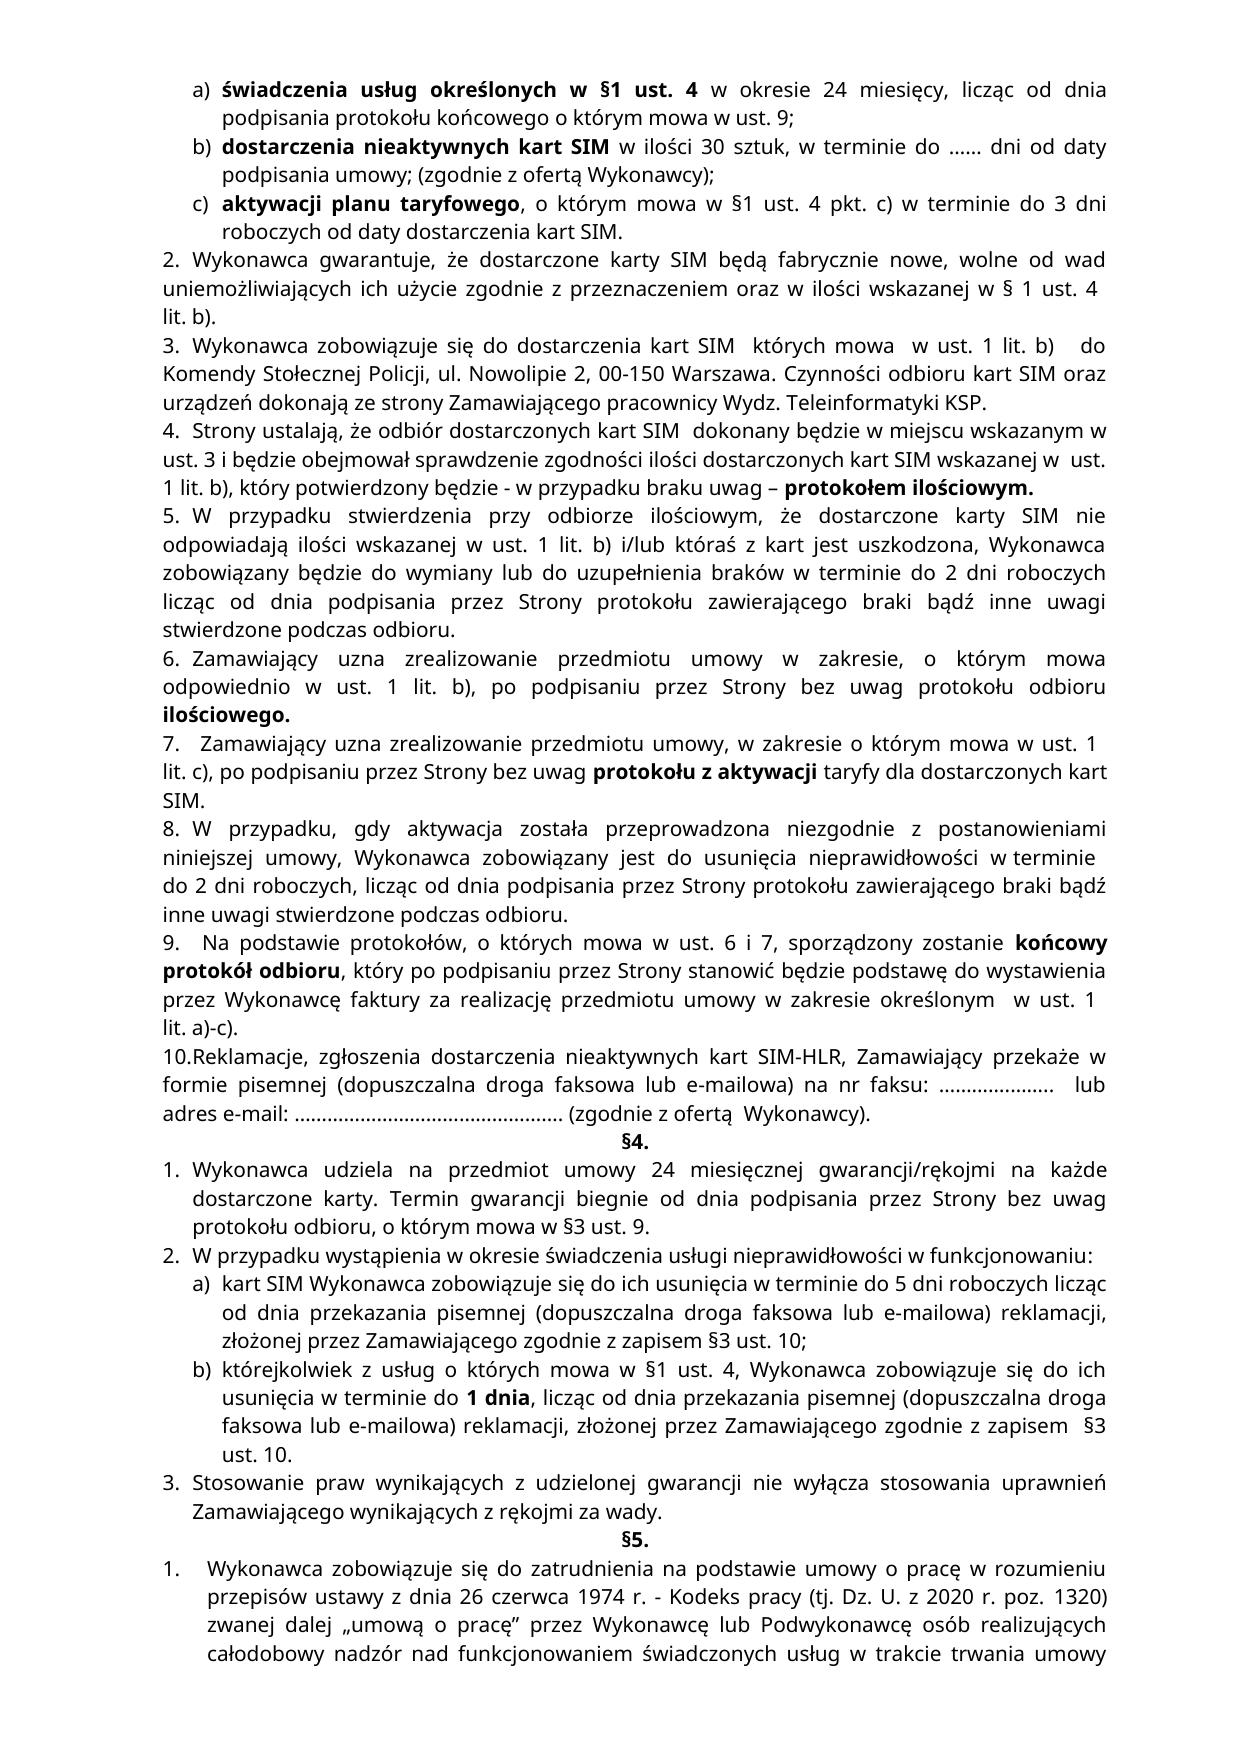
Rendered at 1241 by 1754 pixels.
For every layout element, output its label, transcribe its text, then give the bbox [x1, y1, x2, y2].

text §5. [162, 1525, 1107, 1554]
list Strony ustalają, że odbiór dostarczonych kart SIM dokonany będzie w miejscu wskazanym w ust. 3 i będzie obejmował sprawdzenie zgodności ilości dostarczonych kart SIM wskazanej w ust. 1 lit. b), który potwierdzony będzie - w przypadku braku uwag – protokołem ilościowym. [162, 416, 1107, 502]
list którejkolwiek z usług o których mowa w §1 ust. 4, Wykonawca zobowiązuje się do ich usunięcia w terminie do 1 dnia, licząc od dnia przekazania pisemnej (dopuszczalna droga faksowa lub e-mailowa) reklamacji, złożonej przez Zamawiającego zgodnie z zapisem §3 ust. 10. [192, 1355, 1107, 1468]
list W przypadku wystąpienia w okresie świadczenia usługi nieprawidłowości w funkcjonowaniu: [162, 1241, 1107, 1269]
list kart SIM Wykonawca zobowiązuje się do ich usunięcia w terminie do 5 dni roboczych licząc od dnia przekazania pisemnej (dopuszczalna droga faksowa lub e-mailowa) reklamacji, złożonej przez Zamawiającego zgodnie z zapisem §3 ust. 10; [192, 1269, 1107, 1355]
text §4. [162, 1127, 1107, 1156]
list Wykonawca gwarantuje, że dostarczone karty SIM będą fabrycznie nowe, wolne od wad uniemożliwiających ich użycie zgodnie z przeznaczeniem oraz w ilości wskazanej w § 1 ust. 4 lit. b). [162, 246, 1107, 331]
list świadczenia usług określonych w §1 ust. 4 w okresie 24 miesięcy, licząc od dnia podpisania protokołu końcowego o którym mowa w ust. 9; [192, 75, 1107, 132]
list Na podstawie protokołów, o których mowa w ust. 6 i 7, sporządzony zostanie końcowy protokół odbioru, który po podpisaniu przez Strony stanowić będzie podstawę do wystawienia przez Wykonawcę faktury za realizację przedmiotu umowy w zakresie określonym w ust. 1 lit. a)-c). [162, 928, 1107, 1042]
list Stosowanie praw wynikających z udzielonej gwarancji nie wyłącza stosowania uprawnień Zamawiającego wynikających z rękojmi za wady. [162, 1468, 1107, 1525]
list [162, 1554, 1107, 1667]
list Wykonawca udziela na przedmiot umowy 24 miesięcznej gwarancji/rękojmi na każde dostarczone karty. Termin gwarancji biegnie od dnia podpisania przez Strony bez uwag protokołu odbioru, o którym mowa w §3 ust. 9. [162, 1156, 1107, 1241]
list dostarczenia nieaktywnych kart SIM w ilości 30 sztuk, w terminie do …… dni od daty podpisania umowy; (zgodnie z ofertą Wykonawcy); [192, 132, 1107, 189]
list Wykonawca zobowiązuje się do dostarczenia kart SIM których mowa w ust. 1 lit. b) do Komendy Stołecznej Policji, ul. Nowolipie 2, 00-150 Warszawa. Czynności odbioru kart SIM oraz urządzeń dokonają ze strony Zamawiającego pracownicy Wydz. Teleinformatyki KSP. [162, 331, 1107, 416]
list aktywacji planu taryfowego, o którym mowa w §1 ust. 4 pkt. c) w terminie do 3 dni roboczych od daty dostarczenia kart SIM. [192, 189, 1107, 246]
list Reklamacje, zgłoszenia dostarczenia nieaktywnych kart SIM-HLR, Zamawiający przekaże w formie pisemnej (dopuszczalna droga faksowa lub e-mailowa) na nr faksu: ………….…….. lub adres e-mail: …………………………………………. (zgodnie z ofertą Wykonawcy). [162, 1042, 1107, 1127]
list W przypadku stwierdzenia przy odbiorze ilościowym, że dostarczone karty SIM nie odpowiadają ilości wskazanej w ust. 1 lit. b) i/lub któraś z kart jest uszkodzona, Wykonawca zobowiązany będzie do wymiany lub do uzupełnienia braków w terminie do 2 dni roboczych licząc od dnia podpisania przez Strony protokołu zawierającego braki bądź inne uwagi stwierdzone podczas odbioru. [162, 502, 1107, 644]
list Zamawiający uzna zrealizowanie przedmiotu umowy w zakresie, o którym mowa odpowiednio w ust. 1 lit. b), po podpisaniu przez Strony bez uwag protokołu odbioru ilościowego. [162, 644, 1107, 729]
list Zamawiający uzna zrealizowanie przedmiotu umowy, w zakresie o którym mowa w ust. 1 lit. c), po podpisaniu przez Strony bez uwag protokołu z aktywacji taryfy dla dostarczonych kart SIM. [162, 729, 1107, 814]
list W przypadku, gdy aktywacja została przeprowadzona niezgodnie z postanowieniami niniejszej umowy, Wykonawca zobowiązany jest do usunięcia nieprawidłowości w terminie do 2 dni roboczych, licząc od dnia podpisania przez Strony protokołu zawierającego braki bądź inne uwagi stwierdzone podczas odbioru. [162, 814, 1107, 928]
